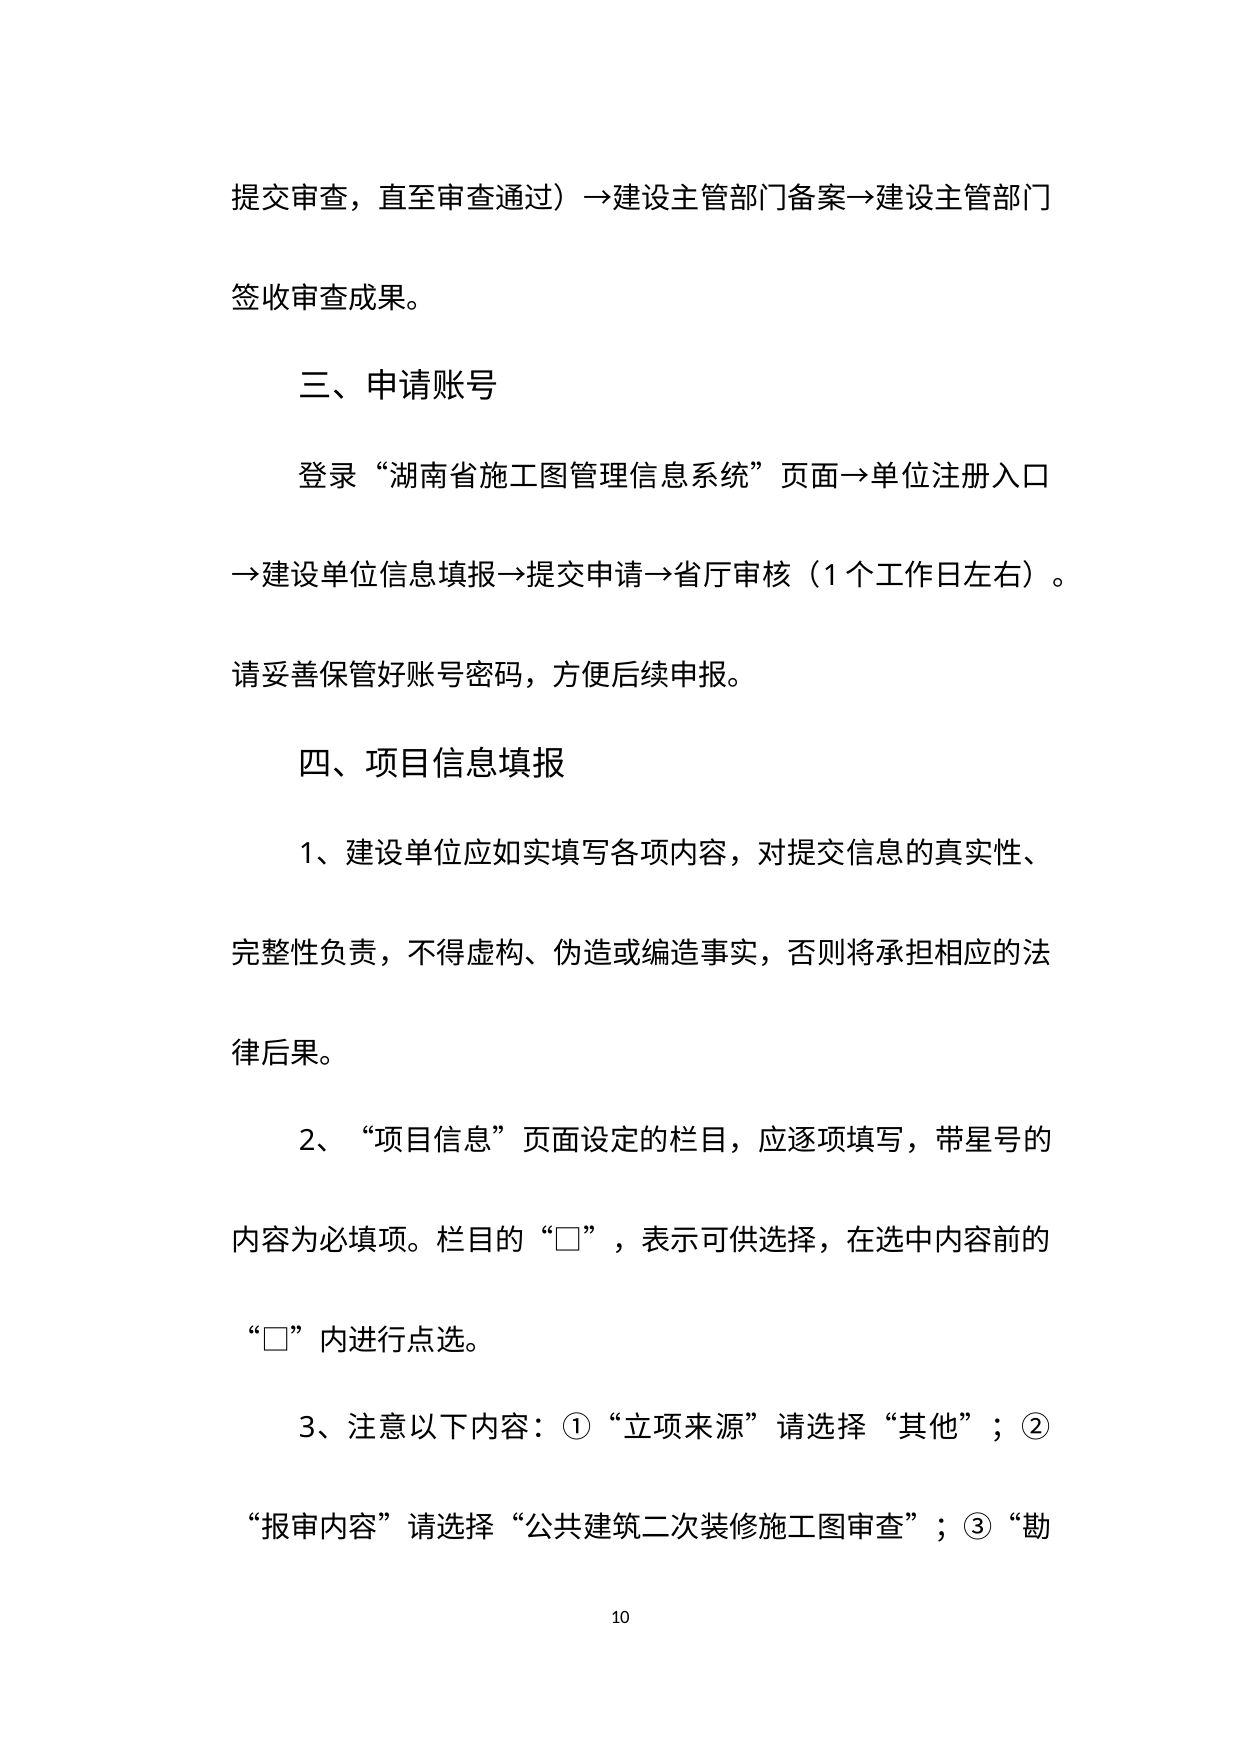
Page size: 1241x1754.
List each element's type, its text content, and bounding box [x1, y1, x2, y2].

text 登录“湖南省施工图管理信息系统”页面→单位注册入口→建设单位信息填报→提交申请→省厅审核（1个工作日左右）。请妥善保管好账号密码，方便后续申报。 [232, 440, 1052, 706]
text 三、申请账号 [232, 350, 1052, 416]
text 2、“项目信息”页面设定的栏目，应逐项填写，带星号的内容为必填项。栏目的“□”，表示可供选择，在选中内容前的“□”内进行点选。 [232, 1105, 1052, 1371]
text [232, 1392, 1052, 1558]
text 1、建设单位应如实填写各项内容，对提交信息的真实性、完整性负责，不得虚构、伪造或编造事实，否则将承担相应的法律后果。 [232, 818, 1052, 1084]
text 四、项目信息填报 [232, 727, 1052, 794]
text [232, 162, 1052, 329]
